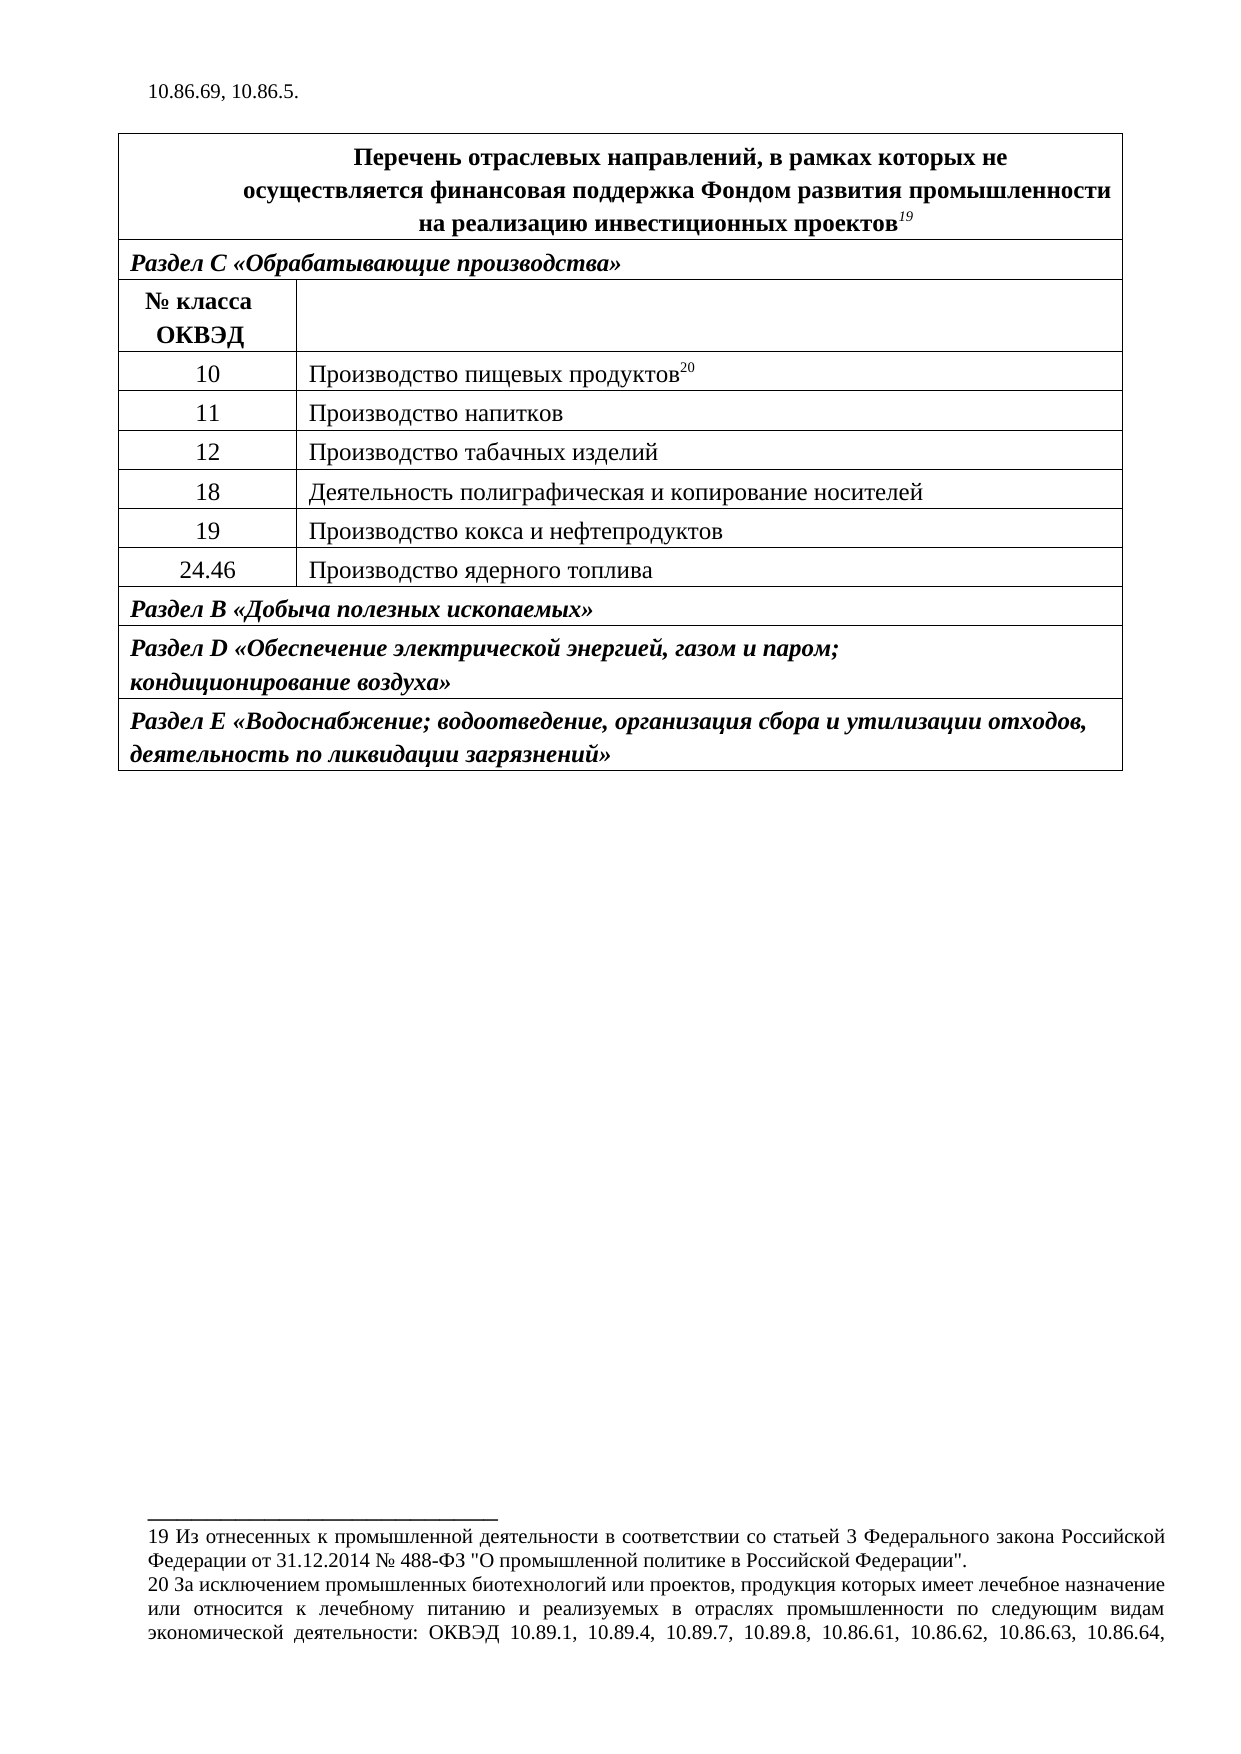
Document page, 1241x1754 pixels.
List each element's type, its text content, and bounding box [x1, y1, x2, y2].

text 19 Из отнесенных к промышленной деятельности в соответствии со статьей 3 Федерального закона Российской Федерации от 31.12.2014 № 488-ФЗ "О промышленной политике в Российской Федерации". [148, 1524, 1166, 1572]
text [148, 1572, 1166, 1644]
table_cell Раздел D «Обеспечение электрической энергией, газом и паром; кондиционирование воздуха» [119, 626, 1122, 698]
table_cell 12 [119, 431, 296, 468]
table_cell 10 [119, 352, 296, 390]
table_cell Производство напитков [297, 391, 1122, 429]
table_cell 18 [119, 470, 296, 508]
table_cell Деятельность полиграфическая и копирование носителей [297, 470, 1122, 508]
table_cell 24.46 [119, 548, 296, 586]
table_cell [297, 280, 1122, 351]
table_cell Производство табачных изделий [297, 431, 1122, 468]
table_cell Производство пищевых продуктов20 [297, 352, 1122, 390]
table_cell Раздел E «Водоснабжение; водоотведение, организация сбора и утилизации отходов, деятельность по ликвидации загрязнений» [119, 699, 1122, 770]
table_cell 19 [119, 509, 296, 547]
table_cell Раздел B «Добыча полезных ископаемых» [119, 587, 1122, 625]
table_cell № класса ОКВЭД [119, 280, 296, 351]
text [148, 79, 1166, 103]
table_header Перечень отраслевых направлений, в рамках которых не осуществляется финансовая поддержка Фондом развития промышленности на реализацию инвестиционных проектов19 [119, 134, 1122, 239]
table_cell Производство ядерного топлива [297, 548, 1122, 586]
table_cell Производство кокса и нефтепродуктов [297, 509, 1122, 547]
table_cell 11 [119, 391, 296, 429]
text ________________________ [148, 1490, 1166, 1524]
table_cell Раздел C «Обрабатывающие производства» [119, 240, 1122, 278]
